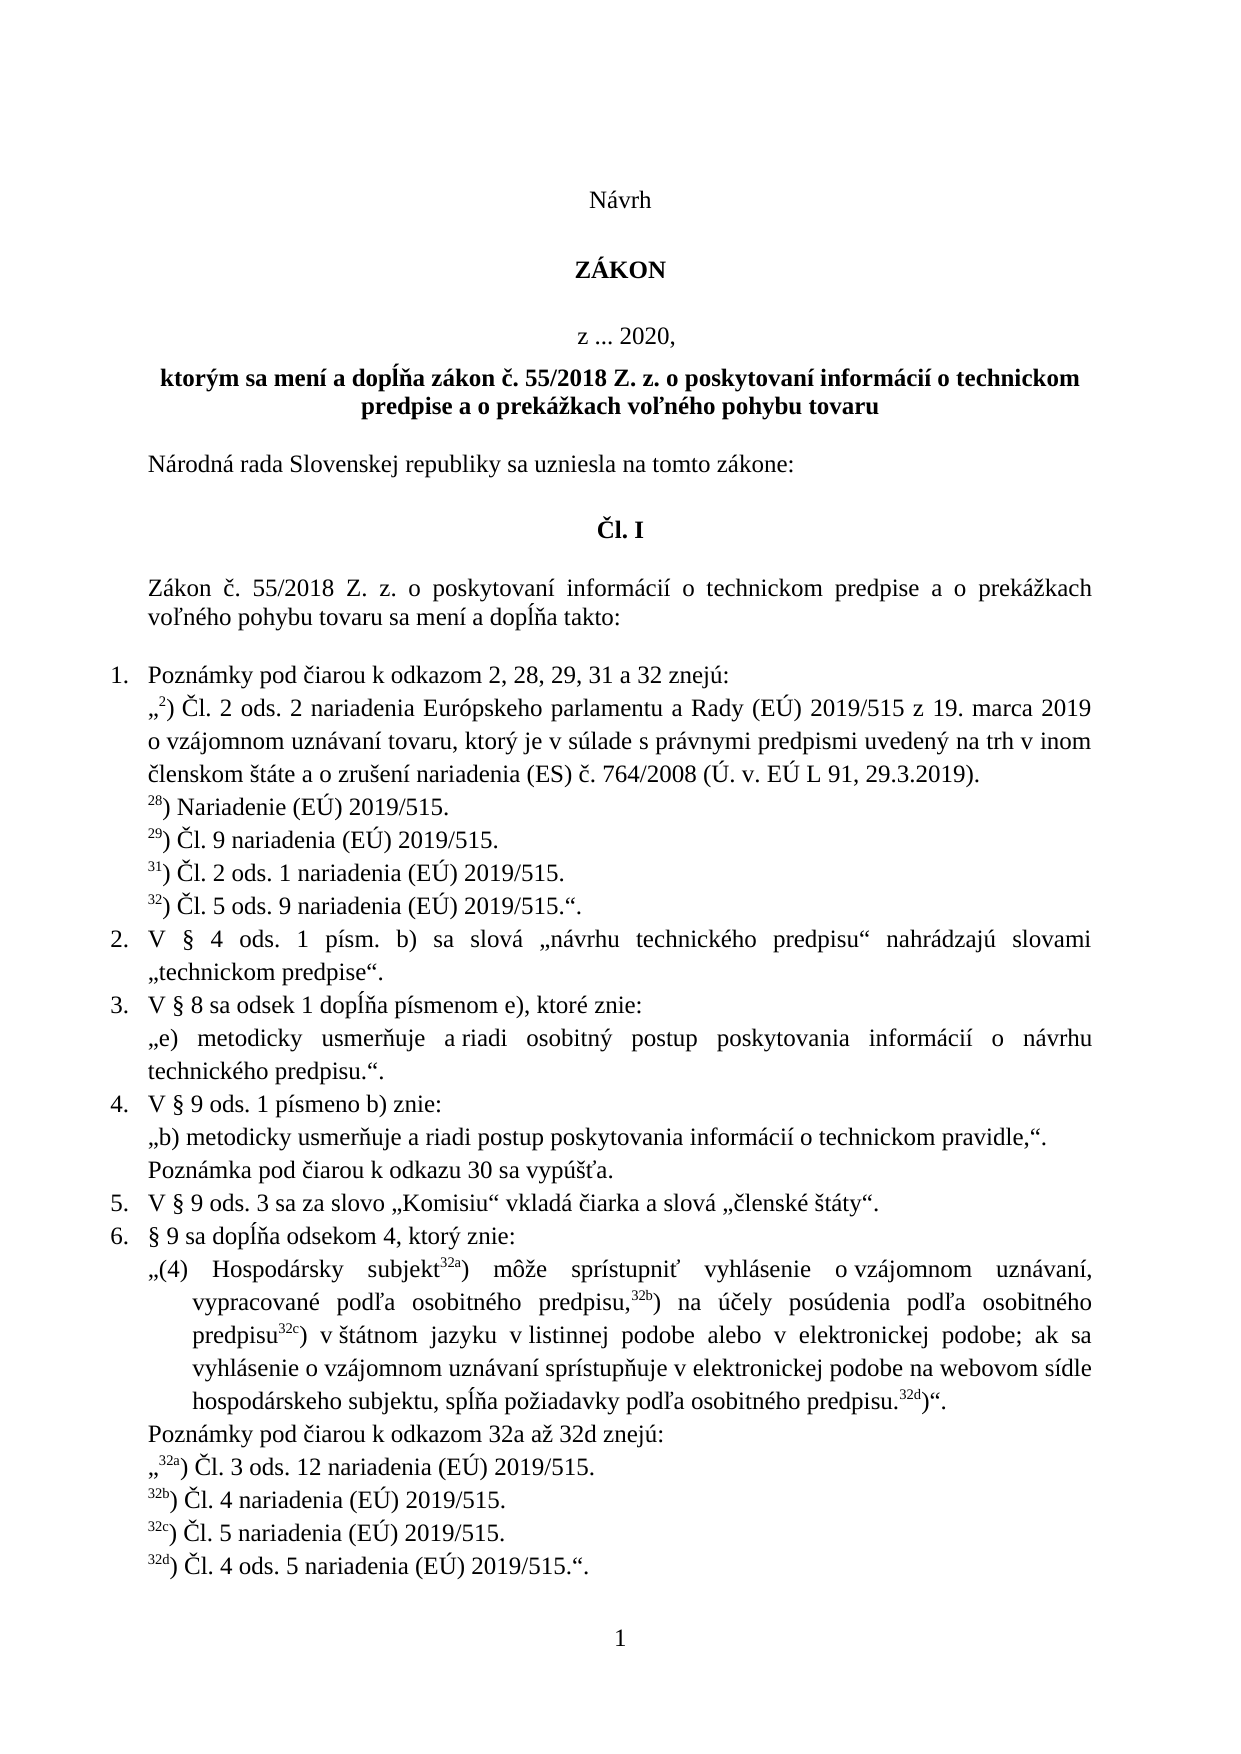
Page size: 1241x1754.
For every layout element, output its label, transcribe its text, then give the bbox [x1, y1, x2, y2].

text Čl. I [148, 515, 1093, 544]
list § 9 sa dopĺňa odsekom 4, ktorý znie: [110, 1221, 1093, 1250]
list „2) Čl. 2 ods. 2 nariadenia Európskeho parlamentu a Rady (EÚ) 2019/515 z 19. marca 2019 o vzájomnom uznávaní tovaru, ktorý je v súlade s právnymi predpismi uvedený na trh v inom členskom štáte a o zrušení nariadenia (ES) č. 764/2008 (Ú. v. EÚ L 91, 29.3.2019). [148, 693, 1093, 787]
list Poznámky pod čiarou k odkazom 2, 28, 29, 31 a 32 znejú: [110, 660, 1093, 688]
text Návrh [148, 185, 1093, 214]
list 32) Čl. 5 ods. 9 nariadenia (EÚ) 2019/515.“. [148, 891, 1093, 919]
list „e) metodicky usmerňuje a riadi osobitný postup poskytovania informácií o návrhu technického predpisu.“. [148, 1023, 1093, 1085]
list 29) Čl. 9 nariadenia (EÚ) 2019/515. [148, 825, 1093, 853]
list V § 8 sa odsek 1 dopĺňa písmenom e), ktoré znie: [110, 990, 1093, 1019]
list 28) Nariadenie (EÚ) 2019/515. [148, 792, 1093, 821]
text Zákon č. 55/2018 Z. z. o poskytovaní informácií o technickom predpise a o prekážkach voľného pohybu tovaru sa mení a dopĺňa takto: [148, 573, 1093, 631]
list 32c) Čl. 5 nariadenia (EÚ) 2019/515. [148, 1518, 1093, 1547]
list 32b) Čl. 4 nariadenia (EÚ) 2019/515. [148, 1485, 1093, 1514]
text ZÁKON [148, 255, 1093, 284]
list V § 4 ods. 1 písm. b) sa slová „návrhu technického predpisu“ nahrádzajú slovami „technickom predpise“. [110, 924, 1093, 986]
text ktorým sa mení a dopĺňa zákon č. 55/2018 Z. z. o poskytovaní informácií o technickom predpise a o prekážkach voľného pohybu tovaru [148, 363, 1093, 420]
text z ... 2020, [148, 321, 1093, 350]
list 31) Čl. 2 ods. 1 nariadenia (EÚ) 2019/515. [148, 858, 1093, 887]
list „(4) Hospodársky subjekt32a) môže sprístupniť vyhlásenie o vzájomnom uznávaní, vypracované podľa osobitného predpisu,32b) na účely posúdenia podľa osobitného predpisu32c) v štátnom jazyku v listinnej podobe alebo v elektronickej podobe; ak sa vyhlásenie o vzájomnom uznávaní sprístupňuje v elektronickej podobe na webovom sídle hospodárskeho subjektu, spĺňa požiadavky podľa osobitného predpisu.32d)“. [148, 1254, 1093, 1415]
list „32a) Čl. 3 ods. 12 nariadenia (EÚ) 2019/515. [148, 1452, 1093, 1481]
list Poznámky pod čiarou k odkazom 32a až 32d znejú: [148, 1419, 1093, 1448]
list 32d) Čl. 4 ods. 5 nariadenia (EÚ) 2019/515.“. [148, 1551, 1093, 1580]
list V § 9 ods. 3 sa za slovo „Komisiu“ vkladá čiarka a slová „členské štáty“. [110, 1188, 1093, 1217]
text Národná rada Slovenskej republiky sa uzniesla na tomto zákone: [148, 449, 1093, 478]
list V § 9 ods. 1 písmeno b) znie: „b) metodicky usmerňuje a riadi postup poskytovania informácií o technickom pravidle,“. [110, 1089, 1093, 1151]
list Poznámka pod čiarou k odkazu 30 sa vypúšťa. [148, 1155, 1093, 1184]
